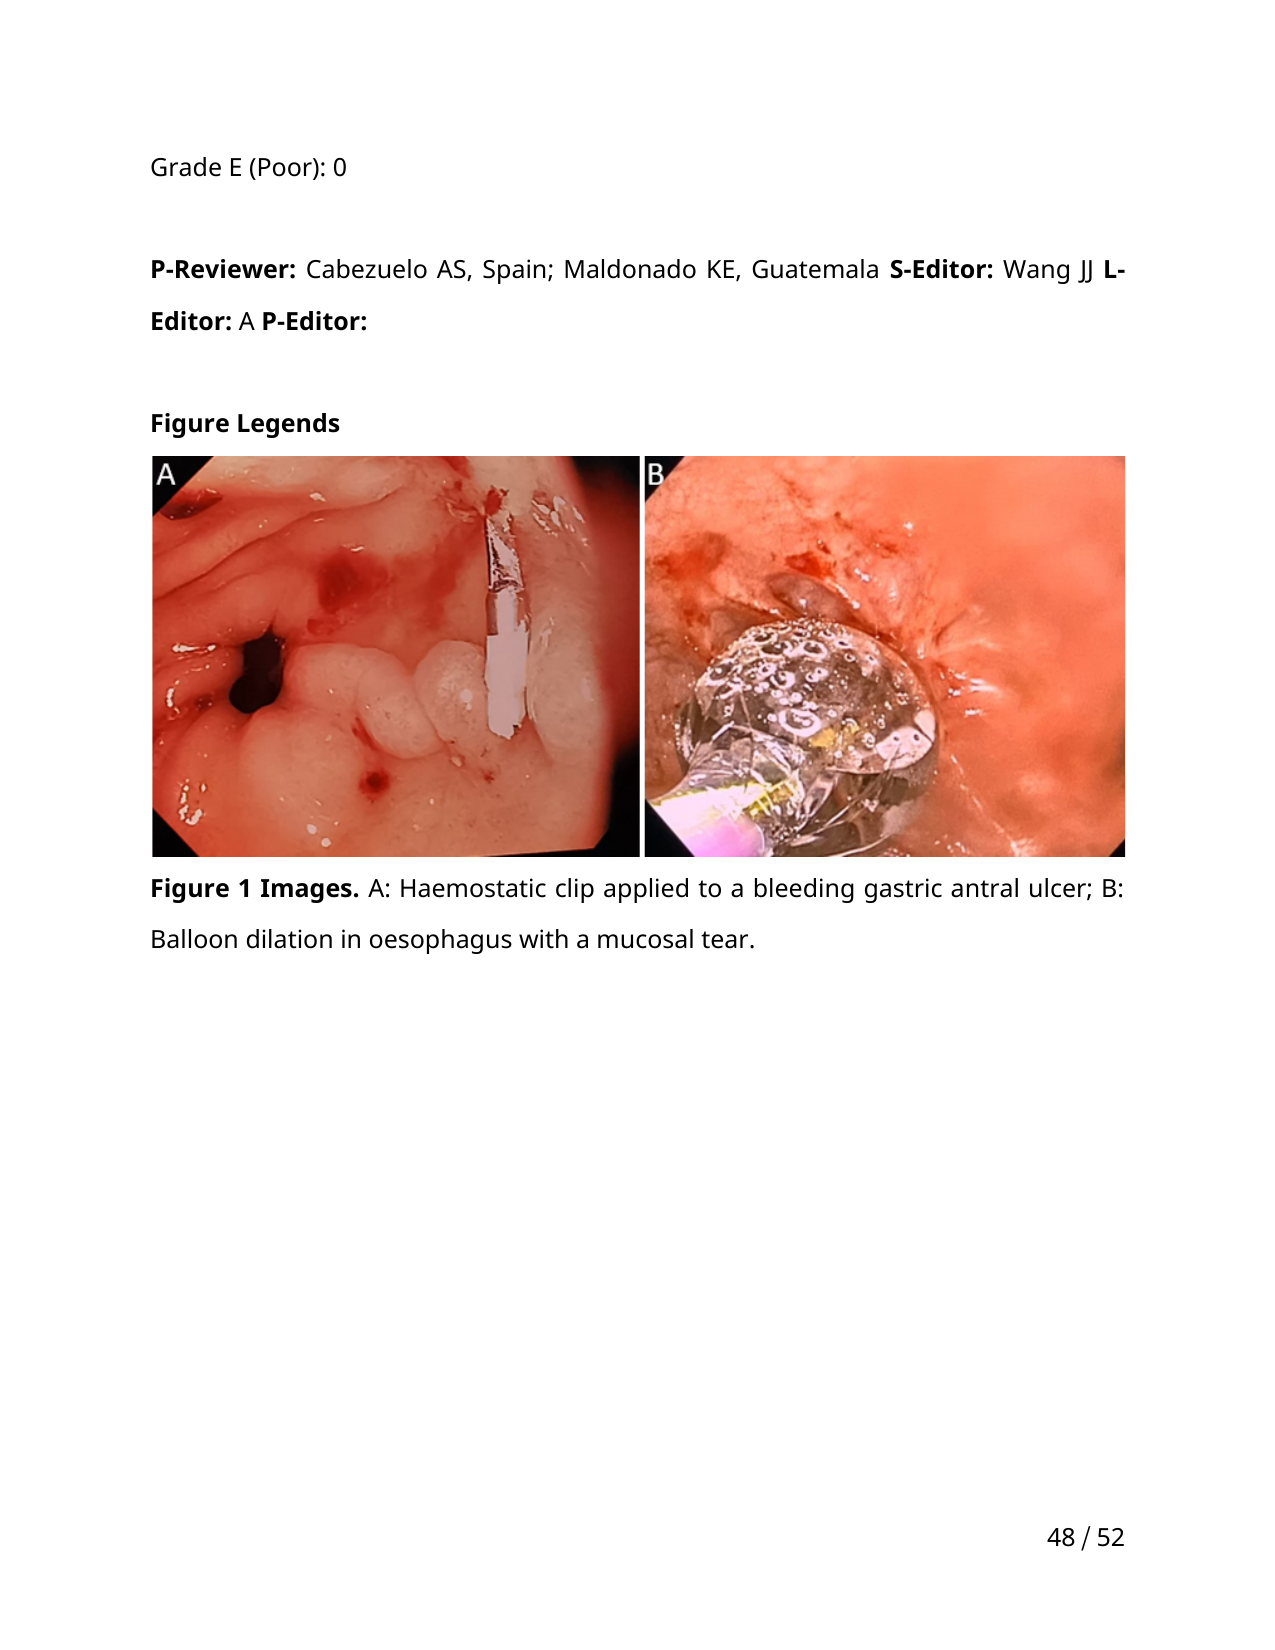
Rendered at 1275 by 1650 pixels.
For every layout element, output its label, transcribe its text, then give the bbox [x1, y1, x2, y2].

text Grade E (Poor): 0 [150, 150, 1125, 184]
text P-Reviewer: Cabezuelo AS, Spain; Maldonado KE, Guatemala S-Editor: Wang JJ L-Editor: A P-Editor: [150, 252, 1125, 337]
text Figure Legends [150, 405, 1125, 439]
picture [150, 456, 1125, 857]
text Figure 1 Images. A: Haemostatic clip applied to a bleeding gastric antral ulcer; B: Balloon dilation in oesophagus with a mucosal tear. [150, 871, 1125, 956]
